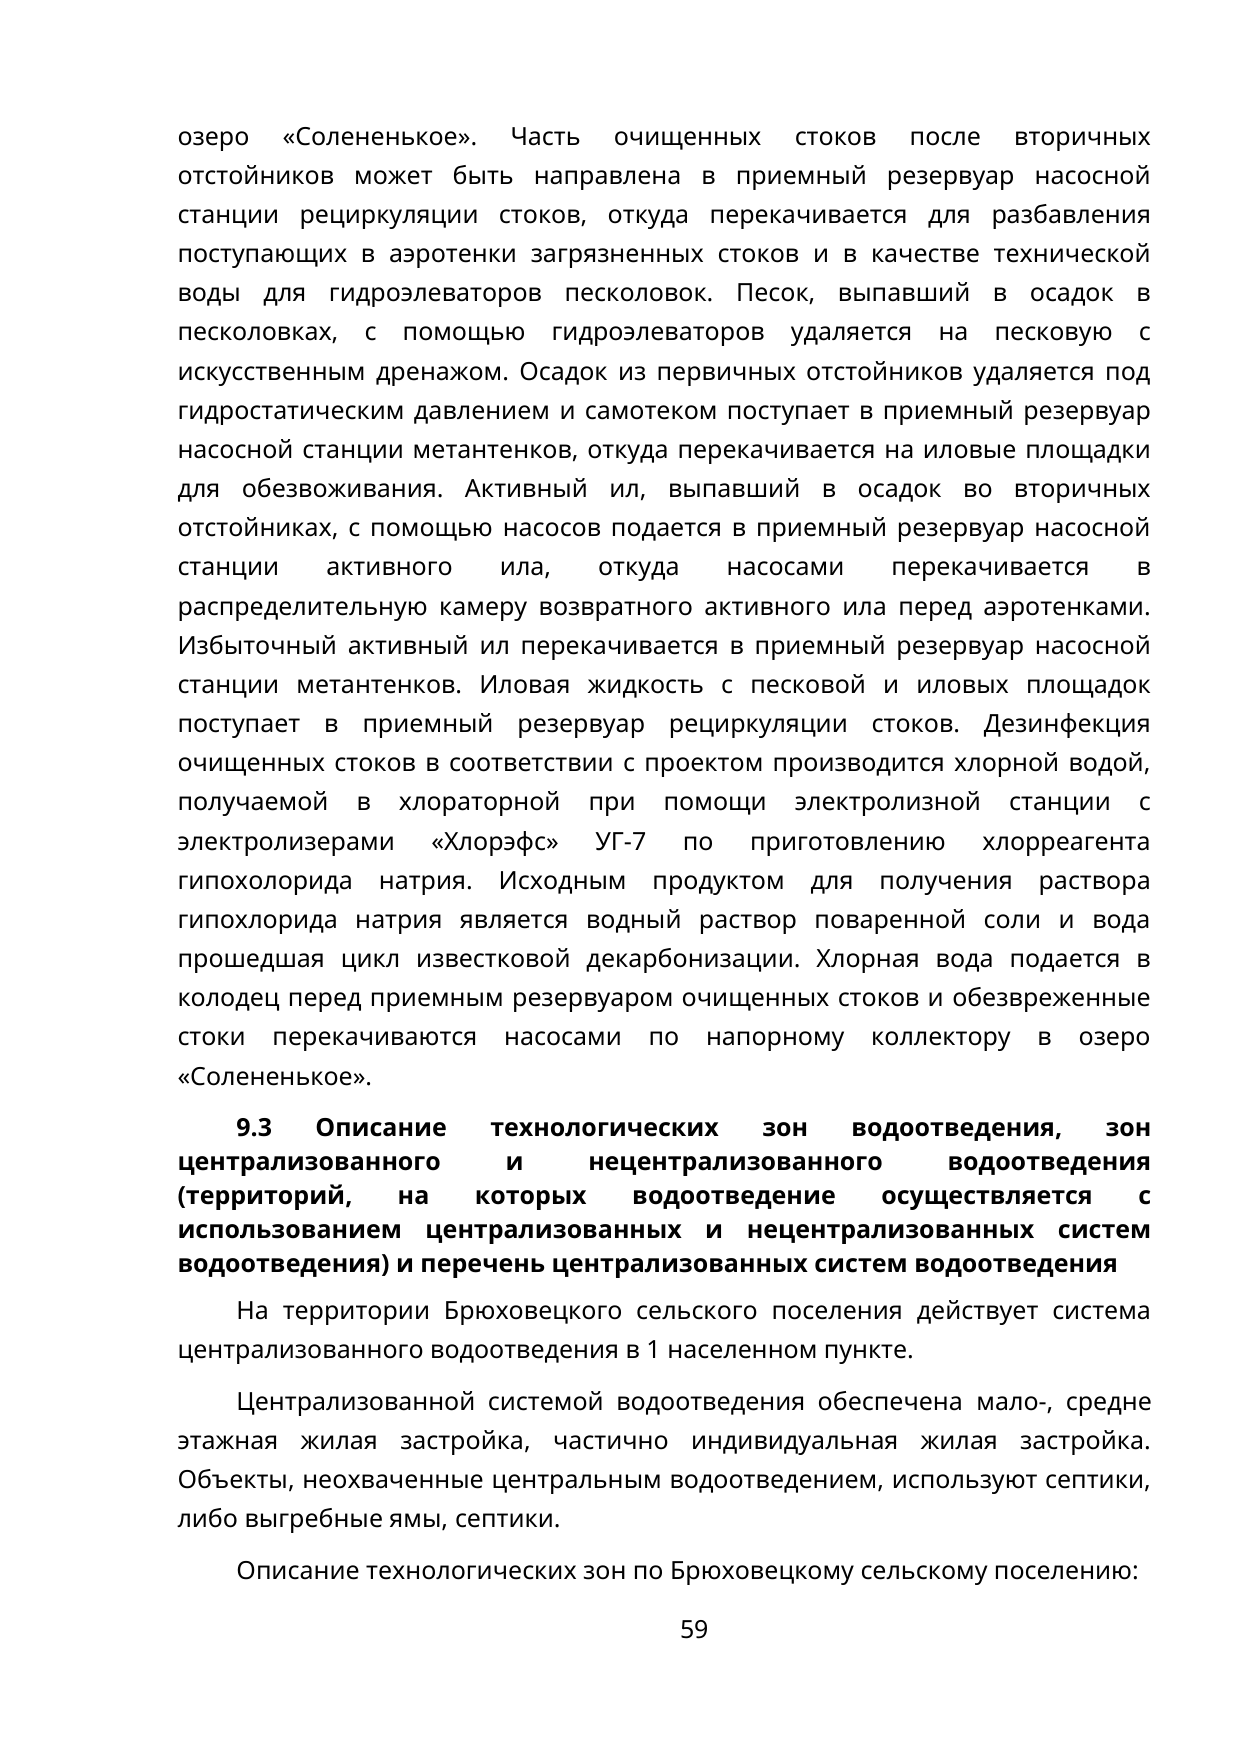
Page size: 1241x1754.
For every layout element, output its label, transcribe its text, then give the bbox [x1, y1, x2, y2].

subtitle 9.3 Описание технологических зон водоотведения, зон централизованного и нецентрализованного водоотведения (территорий, на которых водоотведение осуществляется с использованием централизованных и нецентрализованных систем водоотведения) и перечень централизованных систем водоотведения [177, 1110, 1152, 1280]
text На территории Брюховецкого сельского поселения действует система централизованного водоотведения в 1 населенном пункте. [177, 1293, 1152, 1366]
text Централизованной системой водоотведения обеспечена мало-, средне этажная жилая застройка, частично индивидуальная жилая застройка. Объекты, неохваченные центральным водоотведением, используют септики, либо выгребные ямы, септики. [177, 1383, 1152, 1535]
text Описание технологических зон по Брюховецкому сельскому поселению: [177, 1553, 1152, 1587]
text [177, 118, 1152, 1092]
